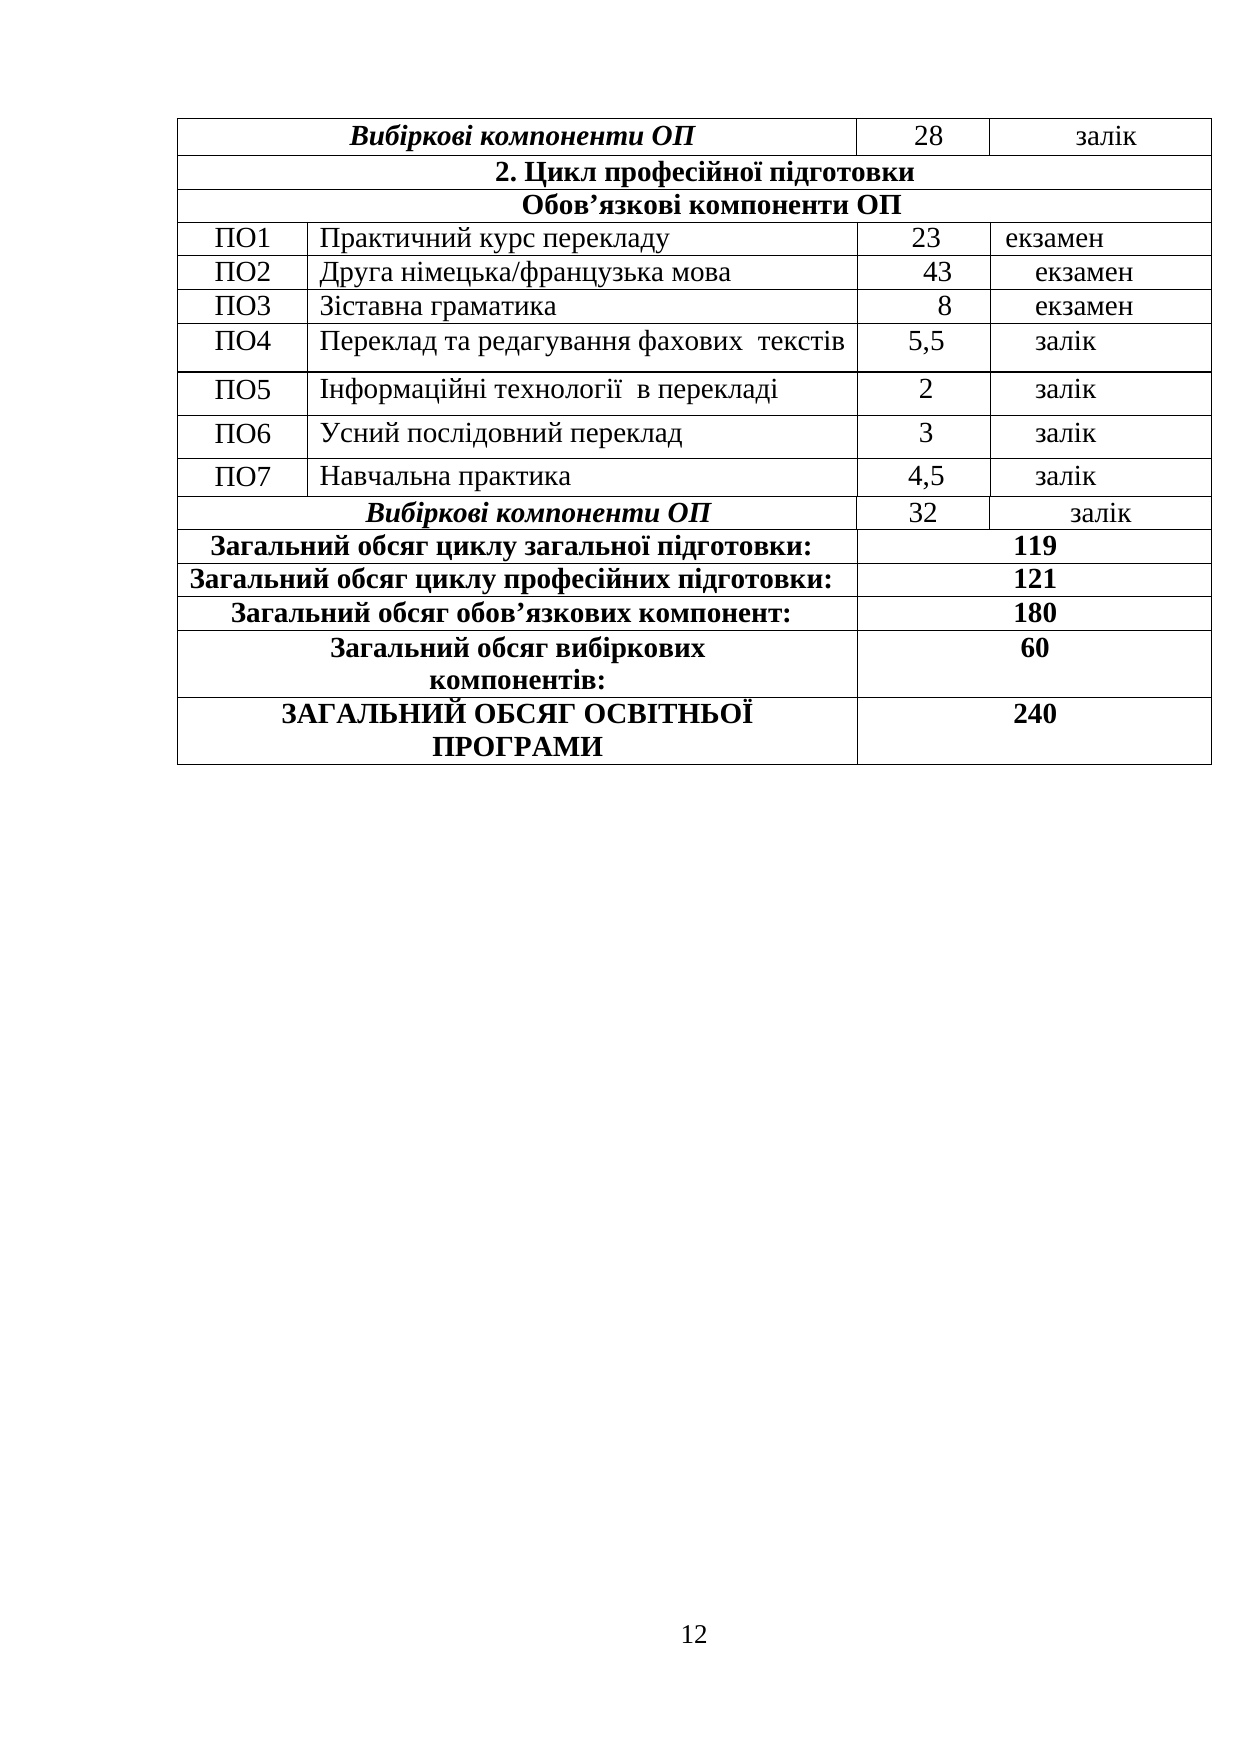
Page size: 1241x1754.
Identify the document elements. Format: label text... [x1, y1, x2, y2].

table_cell Друга німецька/французька мова [308, 256, 857, 289]
table_cell Обов’язкові компоненти ОП [178, 190, 1211, 222]
table_cell ПО3 [178, 290, 307, 323]
table_cell Зіставна граматика [308, 290, 857, 323]
table_cell 32 [857, 497, 989, 529]
table_cell ПО4 [178, 324, 307, 371]
table_cell 60 [858, 631, 1211, 697]
table_cell ПО2 [178, 256, 307, 289]
table_cell залік [991, 416, 1211, 458]
table_cell екзамен [991, 256, 1211, 289]
table_cell 2 [858, 373, 990, 415]
table_cell 180 [858, 597, 1211, 630]
table_cell ПО6 [178, 416, 307, 458]
table_cell Інформаційні технології в перекладі [308, 373, 857, 415]
table_cell ЗАГАЛЬНИЙ ОБСЯГ ОСВІТНЬОЇ ПРОГРАМИ [178, 698, 857, 764]
table_cell 5,5 [858, 324, 990, 371]
table_cell ПО7 [178, 459, 307, 496]
table_cell залік [990, 119, 1211, 155]
table_cell Усний послідовний переклад [308, 416, 857, 458]
table_cell Загальний обсяг вибіркових компонентів: [178, 631, 857, 697]
table_cell 28 [857, 119, 989, 155]
table_cell залік [990, 497, 1211, 529]
table_cell ПО5 [178, 373, 307, 415]
table_cell Загальний обсяг циклу професійних підготовки: [178, 564, 857, 596]
table_cell 8 [858, 290, 990, 323]
table_cell Практичний курс перекладу [308, 223, 857, 255]
table_cell 2. Цикл професійної підготовки [178, 156, 1211, 188]
table_cell Вибіркові компоненти ОП [178, 119, 856, 155]
table_cell залік [991, 459, 1211, 496]
table_cell Загальний обсяг обов’язкових компонент: [178, 597, 857, 630]
table_cell Загальний обсяг циклу загальної підготовки: [178, 530, 857, 563]
table_cell Вибіркові компоненти ОП [178, 497, 856, 529]
table_cell залік [991, 373, 1211, 415]
table_cell 43 [858, 256, 990, 289]
table_cell 3 [858, 416, 990, 458]
table_cell 23 [858, 223, 990, 255]
table_cell 4,5 [858, 459, 990, 496]
table_cell залік [991, 324, 1211, 371]
table_cell Навчальна практика [308, 459, 857, 496]
table_cell 240 [858, 698, 1211, 764]
table_cell екзамен [991, 290, 1211, 323]
table_cell 121 [858, 564, 1211, 596]
table_cell екзамен [991, 223, 1211, 255]
table_cell ПО1 [178, 223, 307, 255]
table_cell Переклад та редагування фахових текстів [308, 324, 857, 371]
table_cell 119 [858, 530, 1211, 563]
